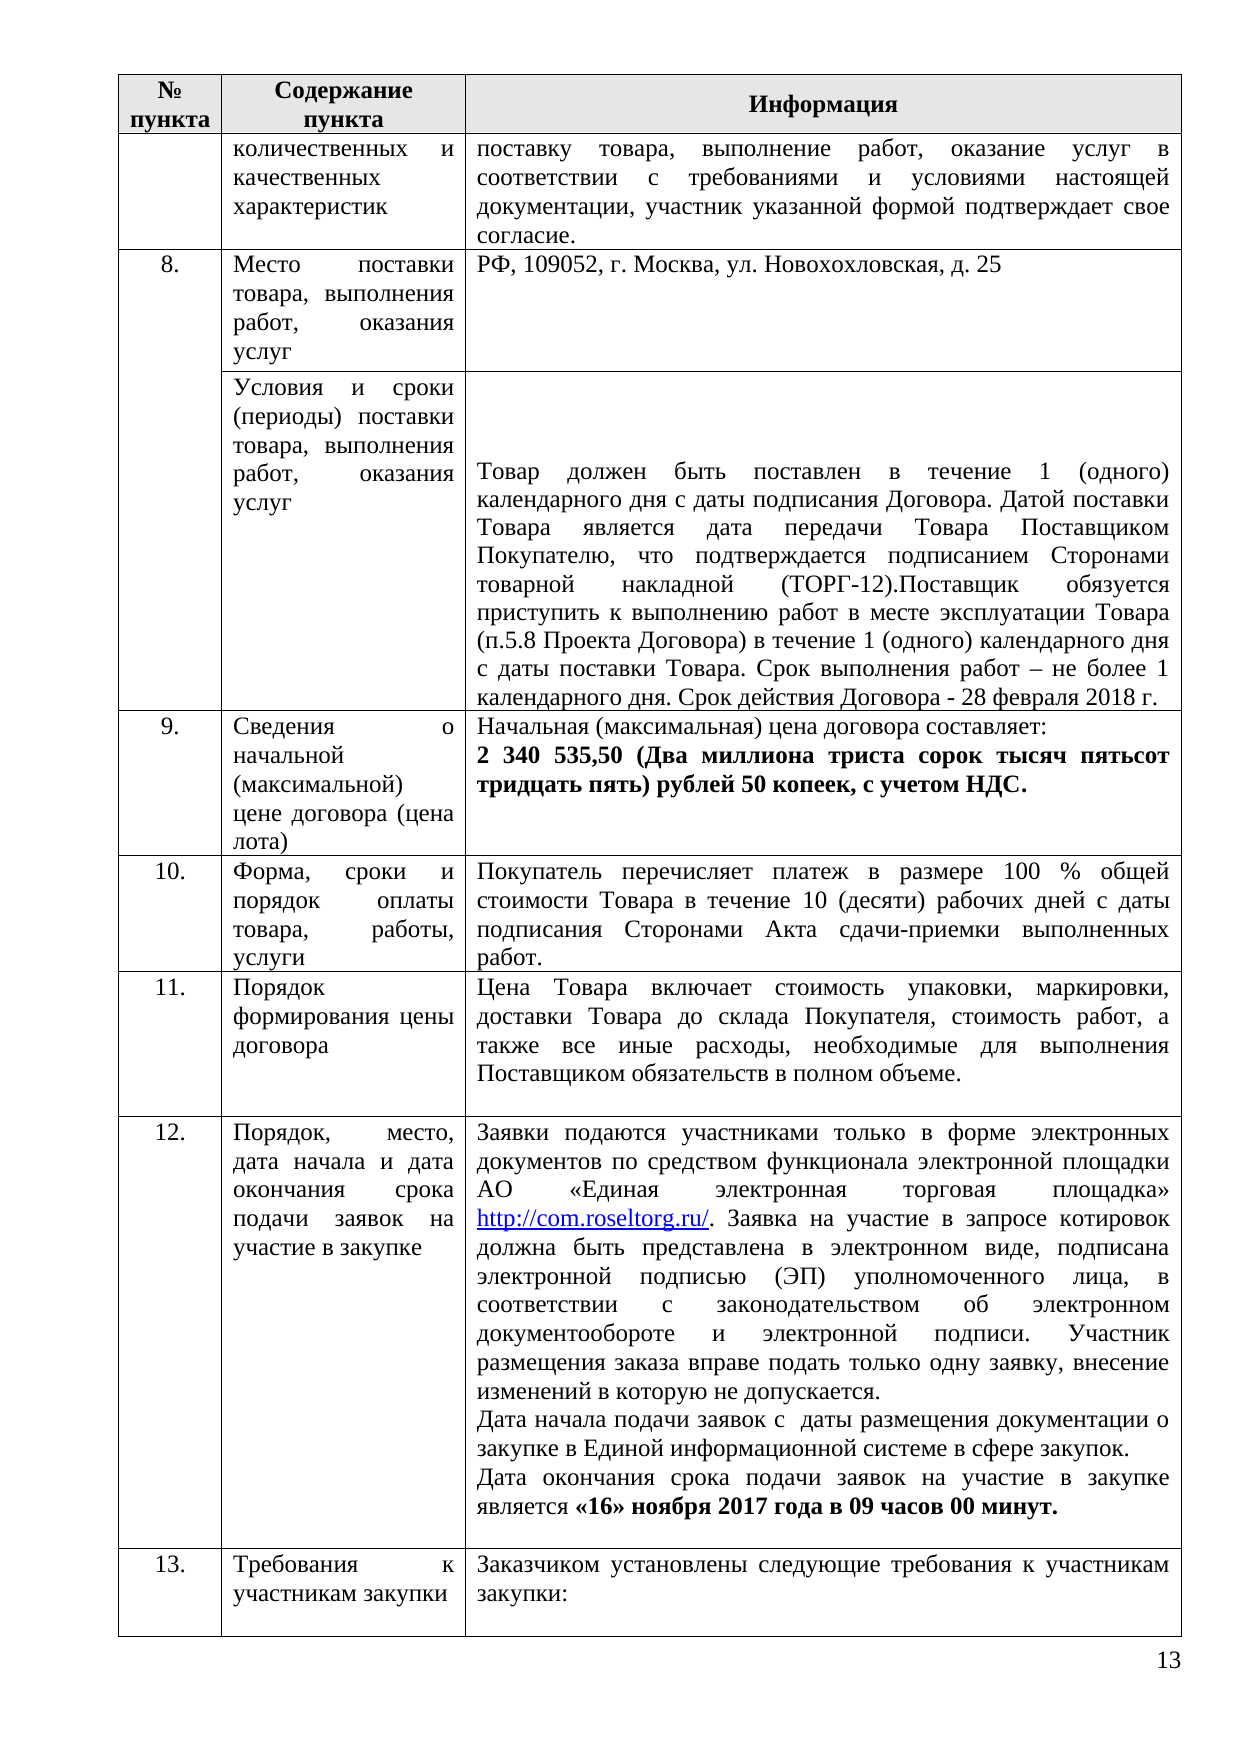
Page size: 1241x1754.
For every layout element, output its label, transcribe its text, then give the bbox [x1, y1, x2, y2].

table_header № пункта [119, 75, 221, 132]
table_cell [222, 1549, 465, 1636]
table_cell Цена Товара включает стоимость упаковки, маркировки, доставки Товара до склада Покупателя, стоимость работ, а также все иные расходы, необходимые для выполнения Поставщиком обязательств в полном объеме. [466, 972, 1181, 1116]
table_cell 9. [119, 711, 221, 855]
table_cell 13. [119, 1549, 221, 1636]
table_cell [466, 134, 1181, 248]
table_cell Начальная (максимальная) цена договора составляет: 2 340 535,50 (Два миллиона триста сорок тысяч пятьсот тридцать пять) рублей 50 копеек, с учетом НДС. [466, 711, 1181, 855]
table_cell Сведения о начальной (максимальной) цене договора (цена лота) [222, 711, 465, 855]
table_cell Условия и сроки (периоды) поставки товара, выполнения работ, оказания услуг [222, 372, 465, 710]
table_cell Порядок формирования цены договора [222, 972, 465, 1116]
table_cell 10. [119, 856, 221, 971]
table_cell Заявки подаются участниками только в форме электронных документов по средством функционала электронной площадки АО «Единая электронная торговая площадка» http://com.roseltorg.ru/. Заявка на участие в запросе котировок должна быть представлена в электронном виде, подписана электронной подписью (ЭП) уполномоченного лица, в соответствии с законодательством об электронном документообороте и электронной подписи. Участник размещения заказа вправе подать только одну заявку, внесение изменений в которую не допускается. Дата начала подачи заявок с даты размещения документации о закупке в Единой информационной системе в сфере закупок. Дата окончания срока подачи заявок на участие в закупке является «16» ноября 2017 года в 09 часов 00 минут. [466, 1117, 1181, 1548]
table_cell 8. [119, 250, 221, 710]
table_cell 11. [119, 972, 221, 1116]
table_cell Порядок, место, дата начала и дата окончания срока подачи заявок на участие в закупке [222, 1117, 465, 1548]
table_cell 12. [119, 1117, 221, 1548]
table_cell Покупатель перечисляет платеж в размере 100 % общей стоимости Товара в течение с даты подписания Сторонами Акта сдачи-приемки выполненных работ. [466, 856, 1181, 971]
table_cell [466, 1549, 1181, 1636]
table_cell Место поставки товара, выполнения работ, оказания услуг [222, 250, 465, 371]
table_cell РФ, 109052, г. Москва, ул. Новохохловская, д. 25 [466, 250, 1181, 371]
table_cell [222, 134, 465, 248]
table_cell 7. [119, 134, 221, 248]
table_cell Форма, сроки и порядок оплаты товара, работы, услуги [222, 856, 465, 971]
table_header Информация [466, 75, 1181, 132]
table_header Содержание пункта [222, 75, 465, 132]
